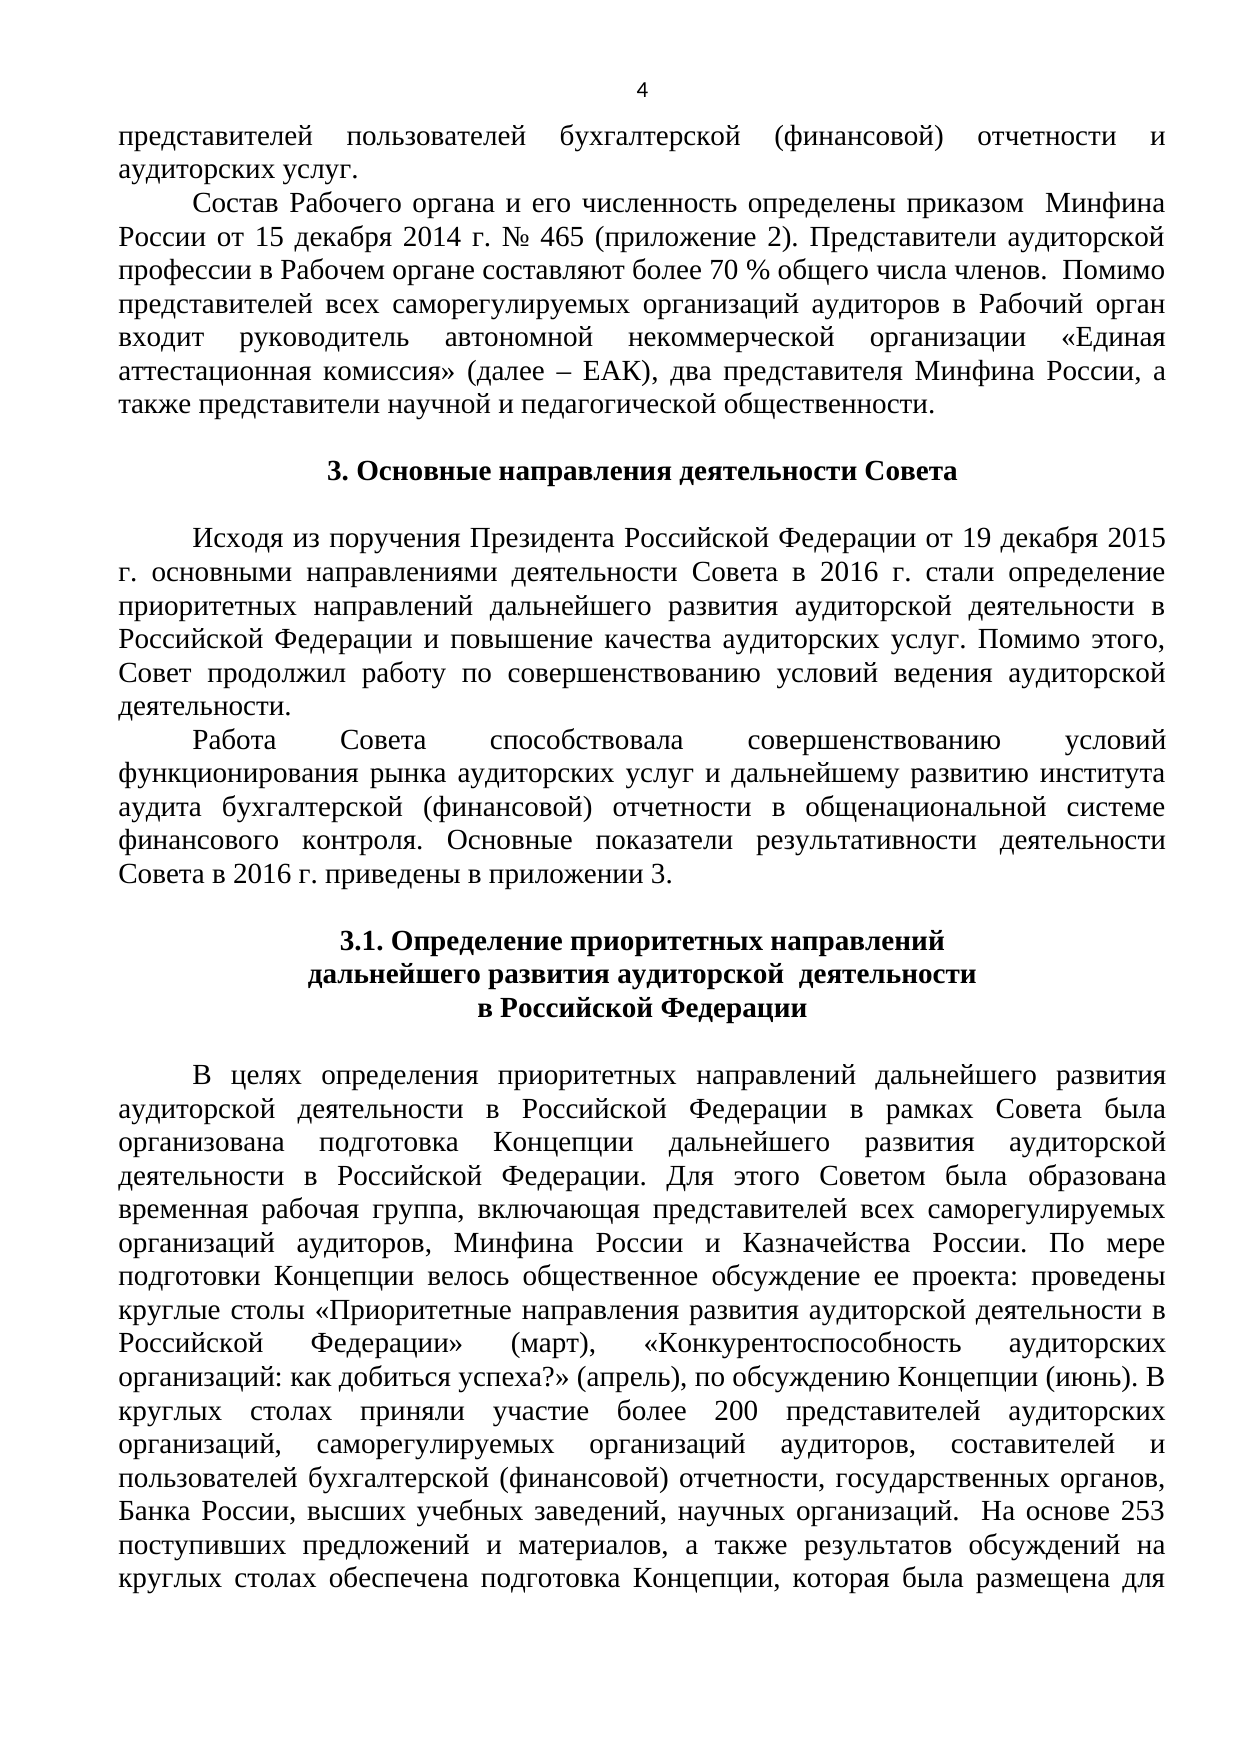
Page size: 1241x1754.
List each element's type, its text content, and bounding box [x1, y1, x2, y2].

text 3. Основные направления деятельности Совета [118, 453, 1166, 487]
text в Российской Федерации [118, 990, 1166, 1024]
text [118, 1057, 1166, 1594]
text Работа Совета способствовала совершенствованию условий функционирования рынка аудиторских услуг и дальнейшему развитию института аудита бухгалтерской (финансовой) отчетности в общенациональной системе финансового контроля. Основные показатели результативности деятельности Совета в 2016 г. приведены в приложении 3. [118, 722, 1166, 889]
text 3.1. Определение приоритетных направлений [118, 923, 1166, 957]
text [118, 118, 1166, 185]
text Исходя из поручения Президента Российской Федерации от 19 декабря 2015 г. основными направлениями деятельности Совета в 2016 г. стали определение приоритетных направлений дальнейшего развития аудиторской деятельности в Российской Федерации и повышение качества аудиторских услуг. Помимо этого, Совет продолжил работу по совершенствованию условий ведения аудиторской деятельности. [118, 521, 1166, 722]
text дальнейшего развития аудиторской деятельности [118, 957, 1166, 990]
text Состав Рабочего органа и его численность определены приказом Минфина России от 15 декабря 2014 г. № 465 (приложение 2). Представители аудиторской профессии в Рабочем органе составляют более 70 % общего числа членов. Помимо представителей всех саморегулируемых организаций аудиторов в Рабочий орган входит руководитель автономной некоммерческой организации «Единая аттестационная комиссия» (далее – ЕАК), два представителя Минфина России, а также представители научной и педагогической общественности. [118, 185, 1166, 420]
